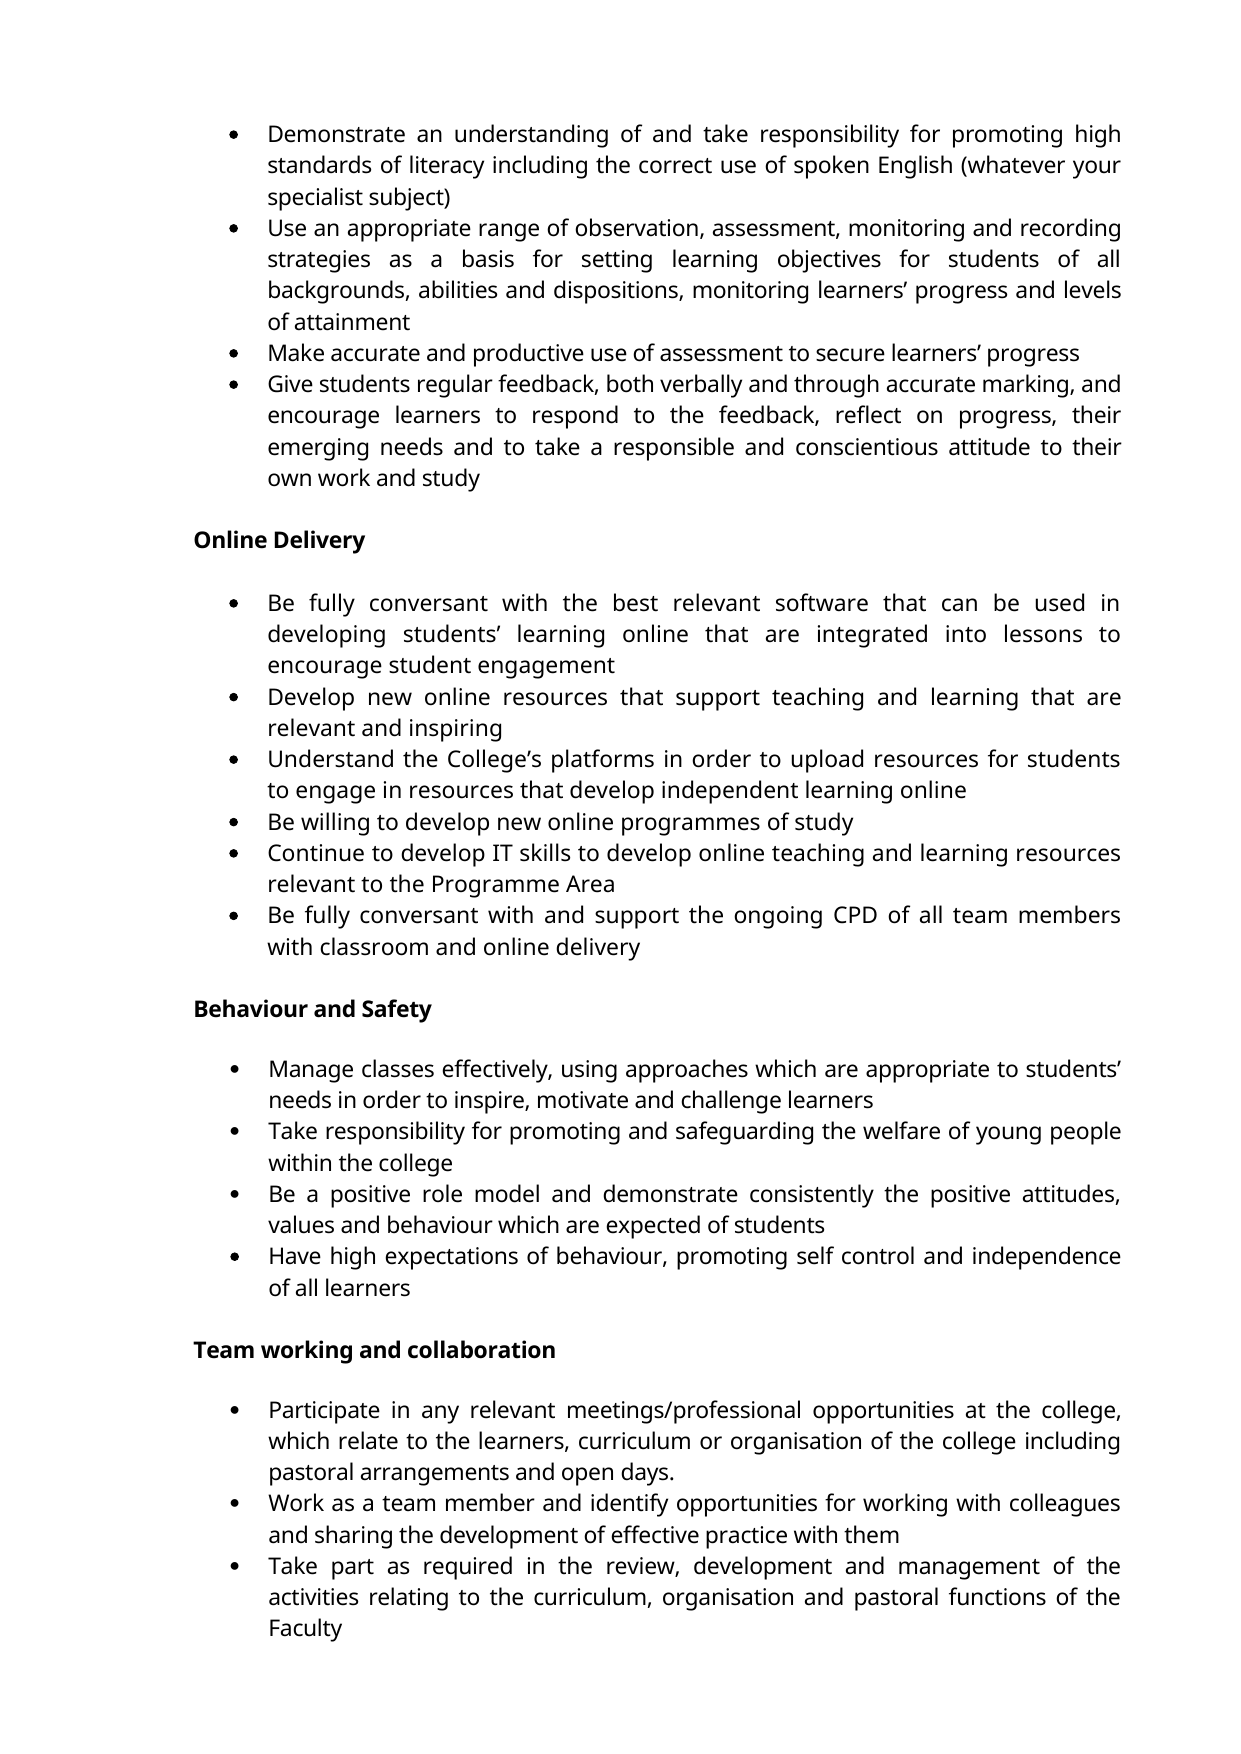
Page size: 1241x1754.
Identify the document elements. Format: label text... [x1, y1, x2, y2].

text Team working and collaboration [118, 1334, 1122, 1393]
list Be fully conversant with the best relevant software that can be used in developing students’ learning online that are integrated into lessons to encourage student engagement [229, 587, 1122, 681]
list Be willing to develop new online programmes of study [229, 806, 1122, 837]
list Continue to develop IT skills to develop online teaching and learning resources relevant to the Programme Area [229, 837, 1122, 899]
list Participate in any relevant meetings/professional opportunities at the college, which relate to the learners, curriculum or organisation of the college including pastoral arrangements and open days. [231, 1393, 1122, 1487]
list Take responsibility for promoting and safeguarding the welfare of young people within the college [231, 1115, 1122, 1178]
list Understand the College’s platforms in order to upload resources for students to engage in resources that develop independent learning online [229, 743, 1122, 806]
list Manage classes effectively, using approaches which are appropriate to students’ needs in order to inspire, motivate and challenge learners [231, 1053, 1122, 1115]
text Online Delivery [193, 524, 1122, 556]
list Work as a team member and identify opportunities for working with colleagues and sharing the development of effective practice with them [231, 1487, 1122, 1550]
list Take part as required in the review, development and management of the activities relating to the curriculum, organisation and pastoral functions of the Faculty [231, 1550, 1122, 1643]
text Behaviour and Safety [118, 993, 1122, 1053]
list Give students regular feedback, both verbally and through accurate marking, and encourage learners to respond to the feedback, reflect on progress, their emerging needs and to take a responsible and conscientious attitude to their own work and study [229, 368, 1122, 493]
list Have high expectations of behaviour, promoting self control and independence of all learners [231, 1240, 1122, 1303]
list Use an appropriate range of observation, assessment, monitoring and recording strategies as a basis for setting learning objectives for students of all backgrounds, abilities and dispositions, monitoring learners’ progress and levels of attainment [229, 212, 1122, 337]
list Develop new online resources that support teaching and learning that are relevant and inspiring [229, 681, 1122, 743]
list Be fully conversant with and support the ongoing CPD of all team members with classroom and online delivery [229, 899, 1122, 962]
list Demonstrate an understanding of and take responsibility for promoting high standards of literacy including the correct use of spoken English (whatever your specialist subject) [229, 118, 1122, 212]
list Make accurate and productive use of assessment to secure learners’ progress [229, 337, 1122, 368]
list Be a positive role model and demonstrate consistently the positive attitudes, values and behaviour which are expected of students [231, 1178, 1122, 1240]
